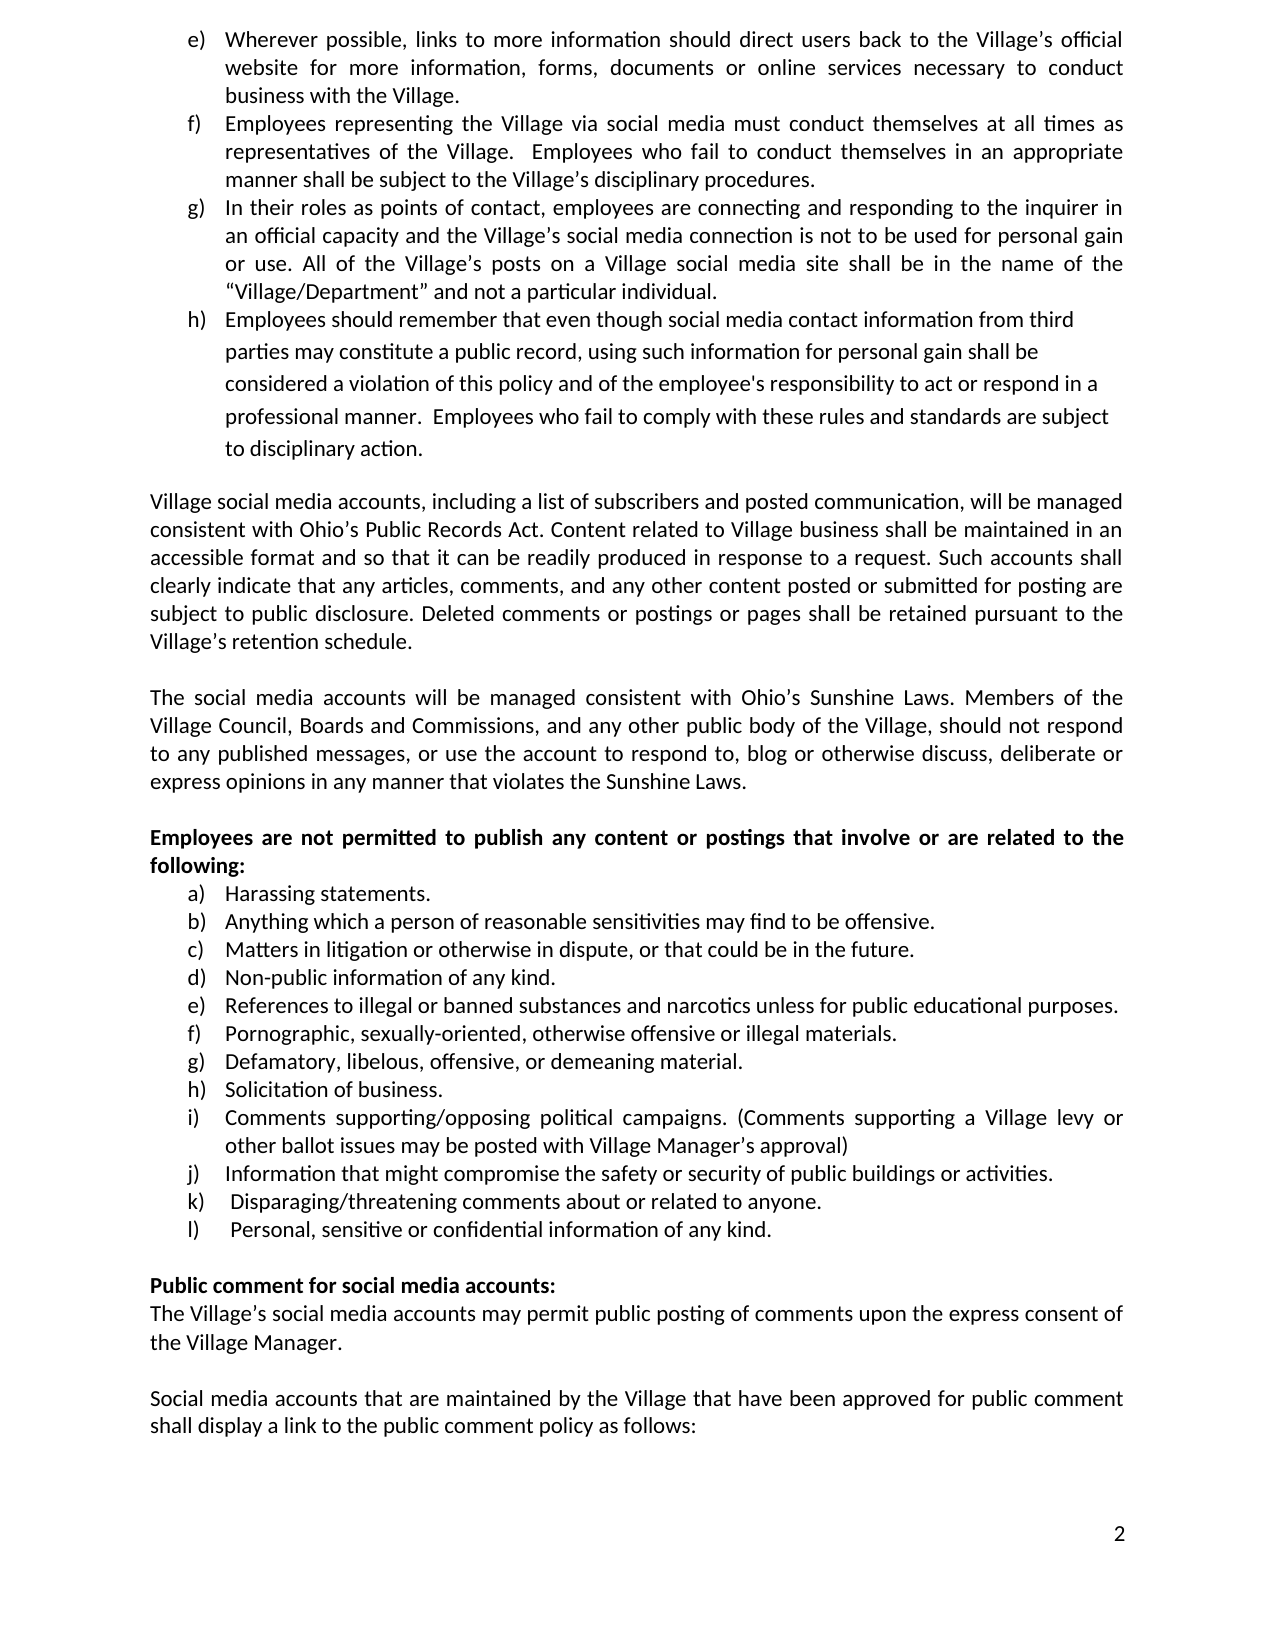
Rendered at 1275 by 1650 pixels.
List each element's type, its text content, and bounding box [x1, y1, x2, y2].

list Employees representing the Village via social media must conduct themselves at all times as representatives of the Village. Employees who fail to conduct themselves in an appropriate manner shall be subject to the Village’s disciplinary procedures. [187, 109, 1125, 193]
text The social media accounts will be managed consistent with Ohio’s Sunshine Laws. Members of the Village Council, Boards and Commissions, and any other public body of the Village, should not respond to any published messages, or use the account to respond to, blog or otherwise discuss, deliberate or express opinions in any manner that violates the Sunshine Laws. [150, 683, 1125, 795]
list Non-public information of any kind. [187, 963, 1125, 991]
list Disparaging/threatening comments about or related to anyone. [187, 1187, 1125, 1216]
text The Village’s social media accounts may permit public posting of comments upon the express consent of the Village Manager. [150, 1299, 1125, 1356]
list Matters in litigation or otherwise in dispute, or that could be in the future. [187, 935, 1125, 963]
list Comments supporting/opposing political campaigns. (Comments supporting a Village levy or other ballot issues may be posted with Village Manager’s approval) [187, 1103, 1125, 1159]
list Harassing statements. [187, 879, 1125, 907]
list Defamatory, libelous, offensive, or demeaning material. [187, 1047, 1125, 1075]
list Solicitation of business. [187, 1075, 1125, 1103]
list References to illegal or banned substances and narcotics unless for public educational purposes. [187, 991, 1125, 1019]
list Pornographic, sexually-oriented, otherwise offensive or illegal materials. [187, 1019, 1125, 1047]
list Anything which a person of reasonable sensitivities may find to be offensive. [187, 907, 1125, 935]
list Wherever possible, links to more information should direct users back to the Village’s official website for more information, forms, documents or online services necessary to conduct business with the Village. [187, 25, 1125, 109]
text Village social media accounts, including a list of subscribers and posted communication, will be managed consistent with Ohio’s Public Records Act. Content related to Village business shall be maintained in an accessible format and so that it can be readily produced in response to a request. Such accounts shall clearly indicate that any articles, comments, and any other content posted or submitted for posting are subject to public disclosure. Deleted comments or postings or pages shall be retained pursuant to the Village’s retention schedule. [150, 487, 1125, 655]
text Social media accounts that are maintained by the Village that have been approved for public comment shall display a link to the public comment policy as follows: [150, 1384, 1125, 1440]
list Personal, sensitive or confidential information of any kind. [187, 1216, 1125, 1243]
text Employees are not permitted to publish any content or postings that involve or are related to the following: [150, 823, 1125, 879]
text Public comment for social media accounts: [150, 1272, 1125, 1299]
list Information that might compromise the safety or security of public buildings or activities. [187, 1159, 1125, 1187]
list In their roles as points of contact, employees are connecting and responding to the inquirer in an official capacity and the Village’s social media connection is not to be used for personal gain or use. All of the Village’s posts on a Village social media site shall be in the name of the “Village/Department” and not a particular individual. [187, 193, 1125, 305]
list Employees should remember that even though social media contact information from third parties may constitute a public record, using such information for personal gain shall be considered a violation of this policy and of the employee's responsibility to act or respond in a professional manner. Employees who fail to comply with these rules and standards are subject to disciplinary action. [187, 305, 1125, 462]
